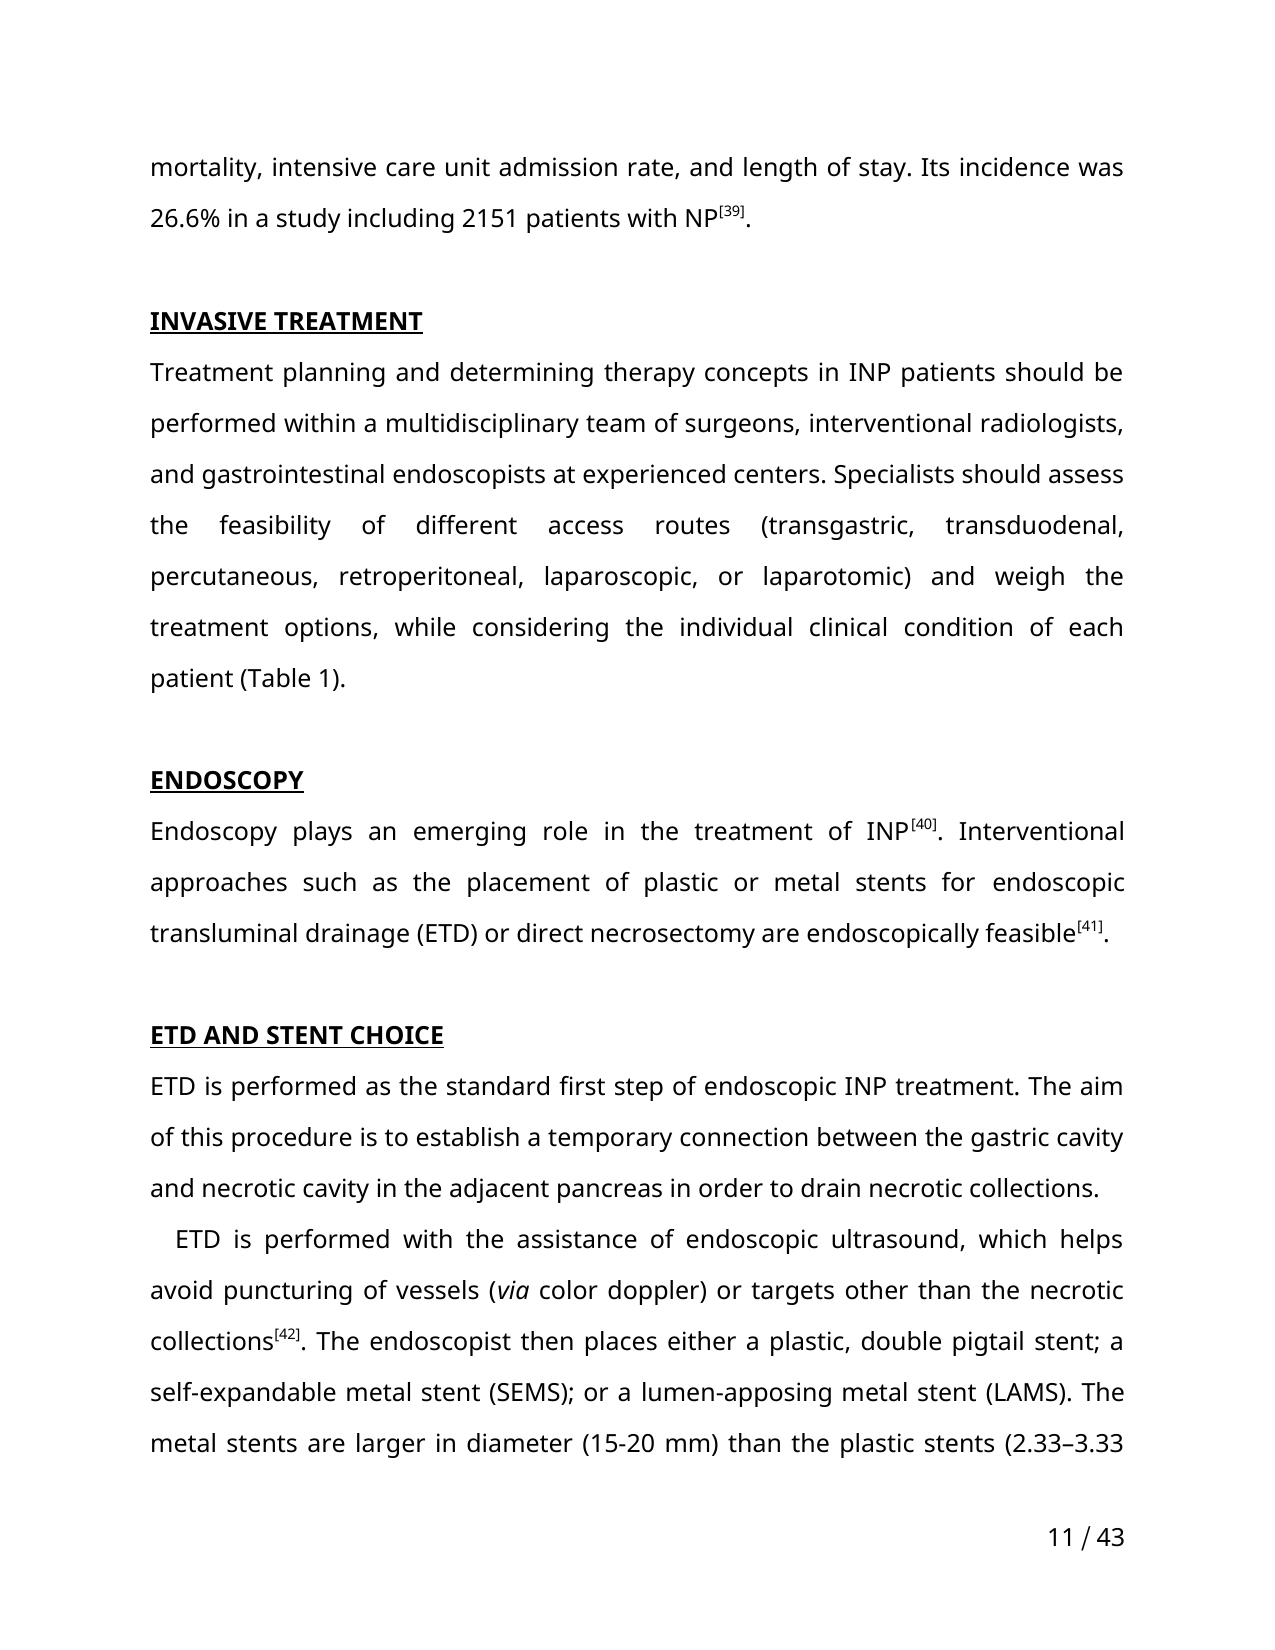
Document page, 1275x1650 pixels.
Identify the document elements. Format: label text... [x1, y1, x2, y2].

text INVASIVE TREATMENT [150, 303, 1125, 337]
text ENDOSCOPY [150, 762, 1125, 797]
text Treatment planning and determining therapy concepts in INP patients should be performed within a multidisciplinary team of surgeons, interventional radiologists, and gastrointestinal endoscopists at experienced centers. Specialists should assess the feasibility of different access routes (transgastric, transduodenal, percutaneous, retroperitoneal, laparoscopic, or laparotomic) and weigh the treatment options, while considering the individual clinical condition of each patient (Table 1). [150, 354, 1125, 694]
text ETD is performed as the standard first step of endoscopic INP treatment. The aim of this procedure is to establish a temporary connection between the gastric cavity and necrotic cavity in the adjacent pancreas in order to drain necrotic collections. [150, 1069, 1125, 1205]
text Endoscopy plays an emerging role in the treatment of INP[40]. Interventional approaches such as the placement of plastic or metal stents for endoscopic transluminal drainage (ETD) or direct necrosectomy are endoscopically feasible[41]. [150, 813, 1125, 950]
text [150, 1222, 1125, 1460]
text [150, 150, 1125, 235]
text ETD AND STENT CHOICE [150, 1018, 1125, 1052]
